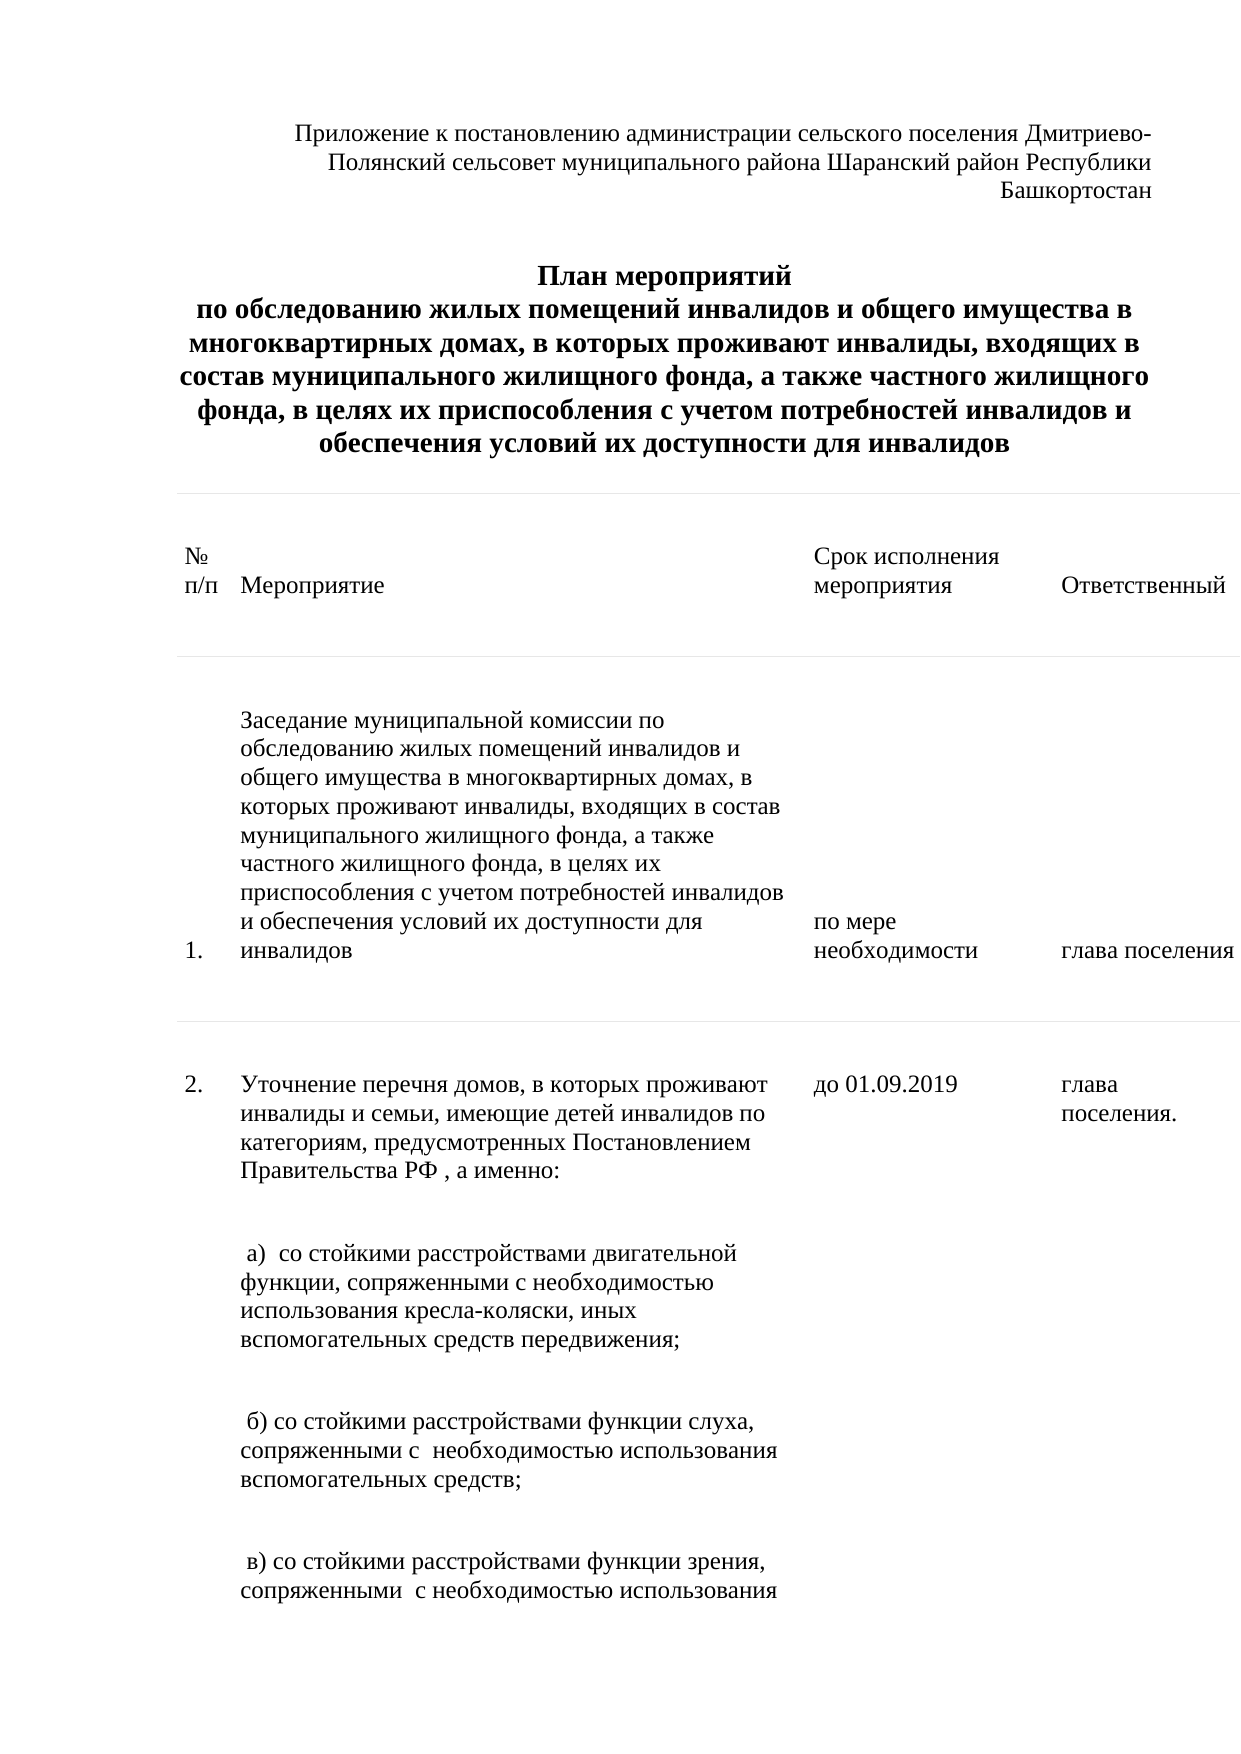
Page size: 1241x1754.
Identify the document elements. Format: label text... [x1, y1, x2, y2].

table_cell 1. [177, 657, 233, 1021]
table_header Мероприятие [233, 494, 807, 656]
table_cell 2. [177, 1022, 233, 1607]
text по обследованию жилых помещений инвалидов и общего имущества в многоквартирных домах, в которых проживают инвалиды, входящих в состав муниципального жилищного фонда, а также частного жилищного фонда, в целях их приспособления с учетом потребностей инвалидов и обеспечения условий их доступности для инвалидов [177, 291, 1152, 459]
table_header Срок исполнения мероприятия [807, 494, 1054, 656]
table_cell глава поселения. [1054, 1022, 1240, 1607]
text Приложение к постановлению администрации сельского поселения Дмитриево-Полянский сельсовет муниципального района Шаранский район Республики Башкортостан [177, 118, 1000, 204]
table_header № п/п [177, 494, 233, 656]
table_cell Заседание муниципальной комиссии по обследованию жилых помещений инвалидов и общего имущества в многоквартирных домах, в которых проживают инвалиды, входящих в состав муниципального жилищного фонда, а также частного жилищного фонда, в целях их приспособления с учетом потребностей инвалидов и обеспечения условий их доступности для инвалидов [233, 657, 807, 1021]
table_cell до 01.09.2019 [807, 1022, 1054, 1607]
table_header Ответственный [1054, 494, 1240, 656]
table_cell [233, 1022, 807, 1607]
text План мероприятий [177, 258, 1152, 291]
table_cell по мере необходимости [807, 657, 1054, 1021]
table_cell глава поселения [1054, 657, 1240, 1021]
